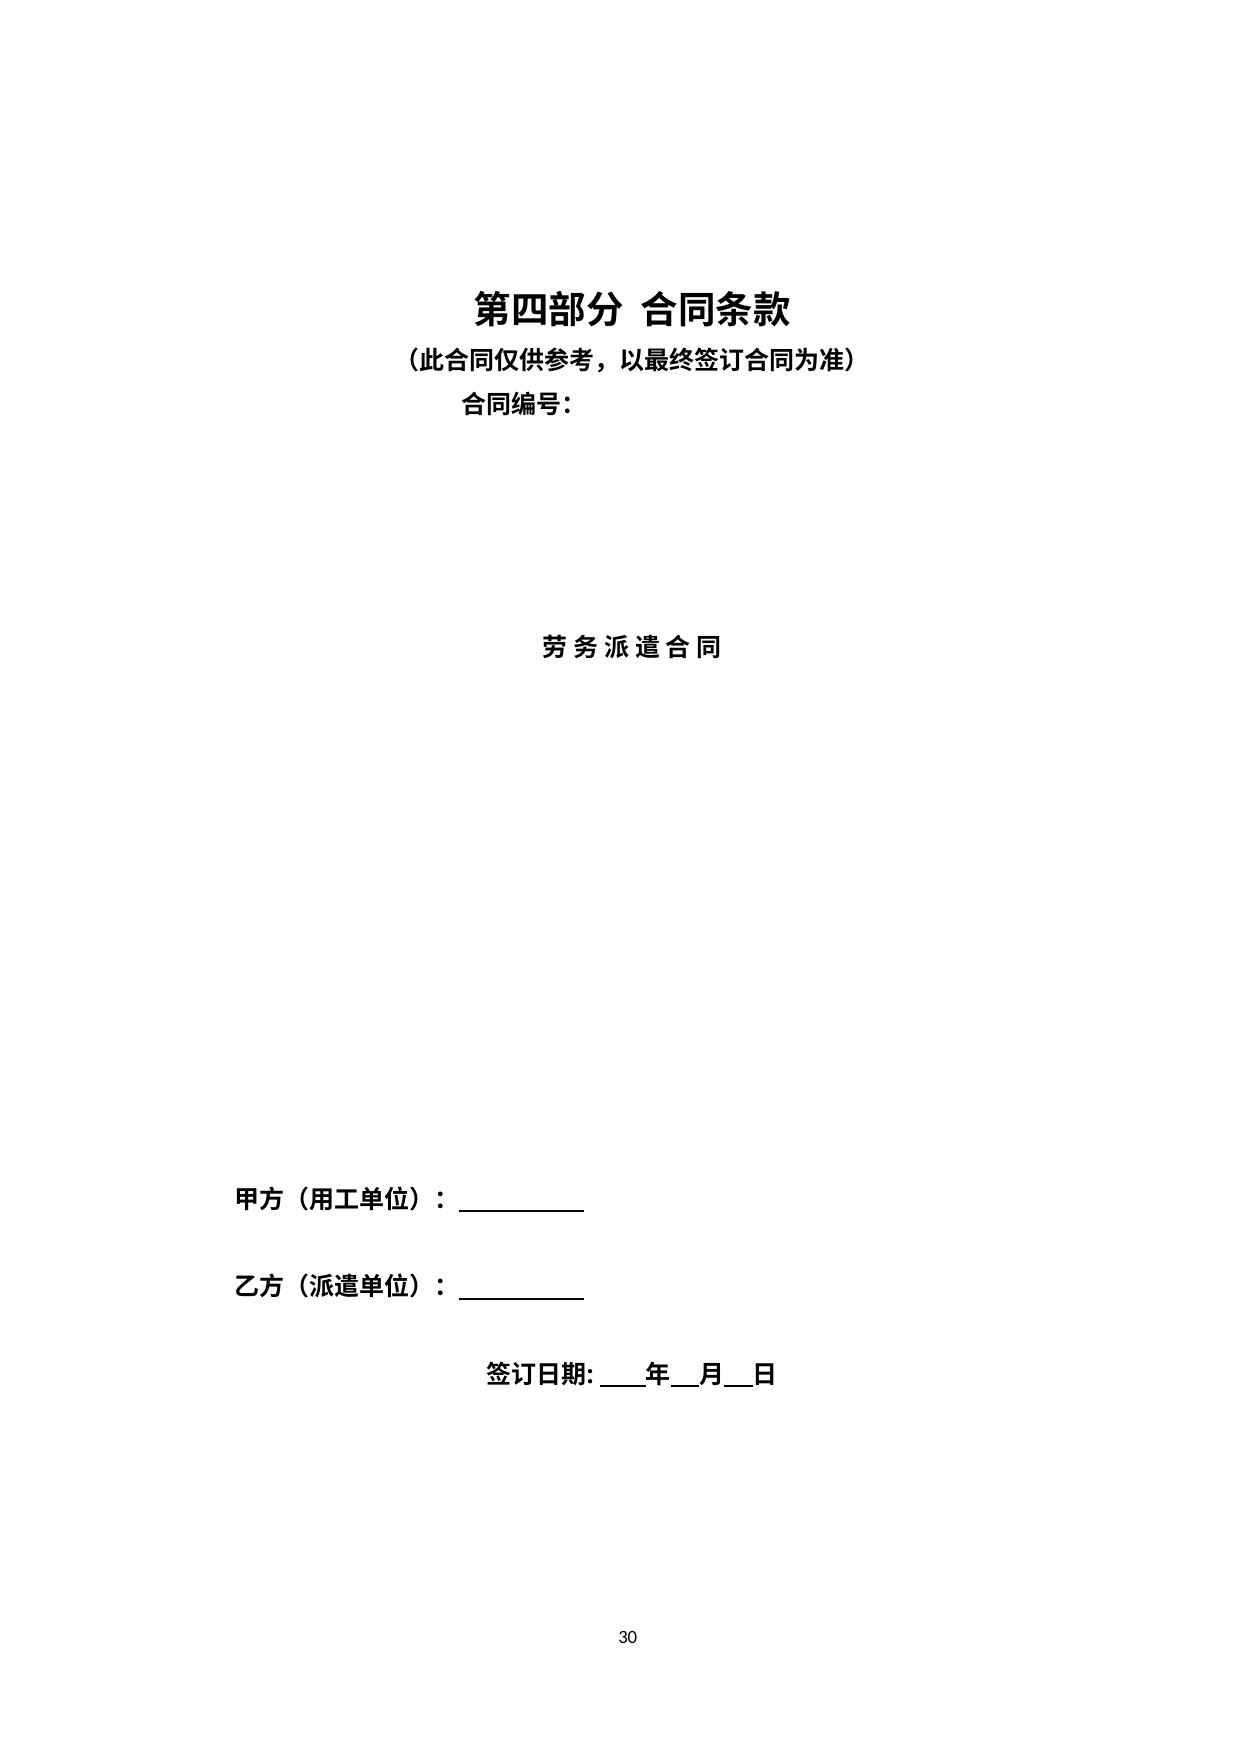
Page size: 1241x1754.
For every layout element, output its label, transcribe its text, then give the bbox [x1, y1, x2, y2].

text 第四部分 合同条款 [177, 287, 1087, 333]
text 甲方（用工单位）： [177, 1173, 1087, 1217]
text 合同编号： [177, 379, 1087, 423]
text 劳 务 派 遣 合 同 [177, 627, 1087, 663]
text 乙方（派遣单位）： [177, 1261, 1087, 1304]
text （此合同仅供参考，以最终签订合同为准） [177, 333, 1087, 379]
text 签订日期: 年 月 日 [177, 1348, 1087, 1392]
